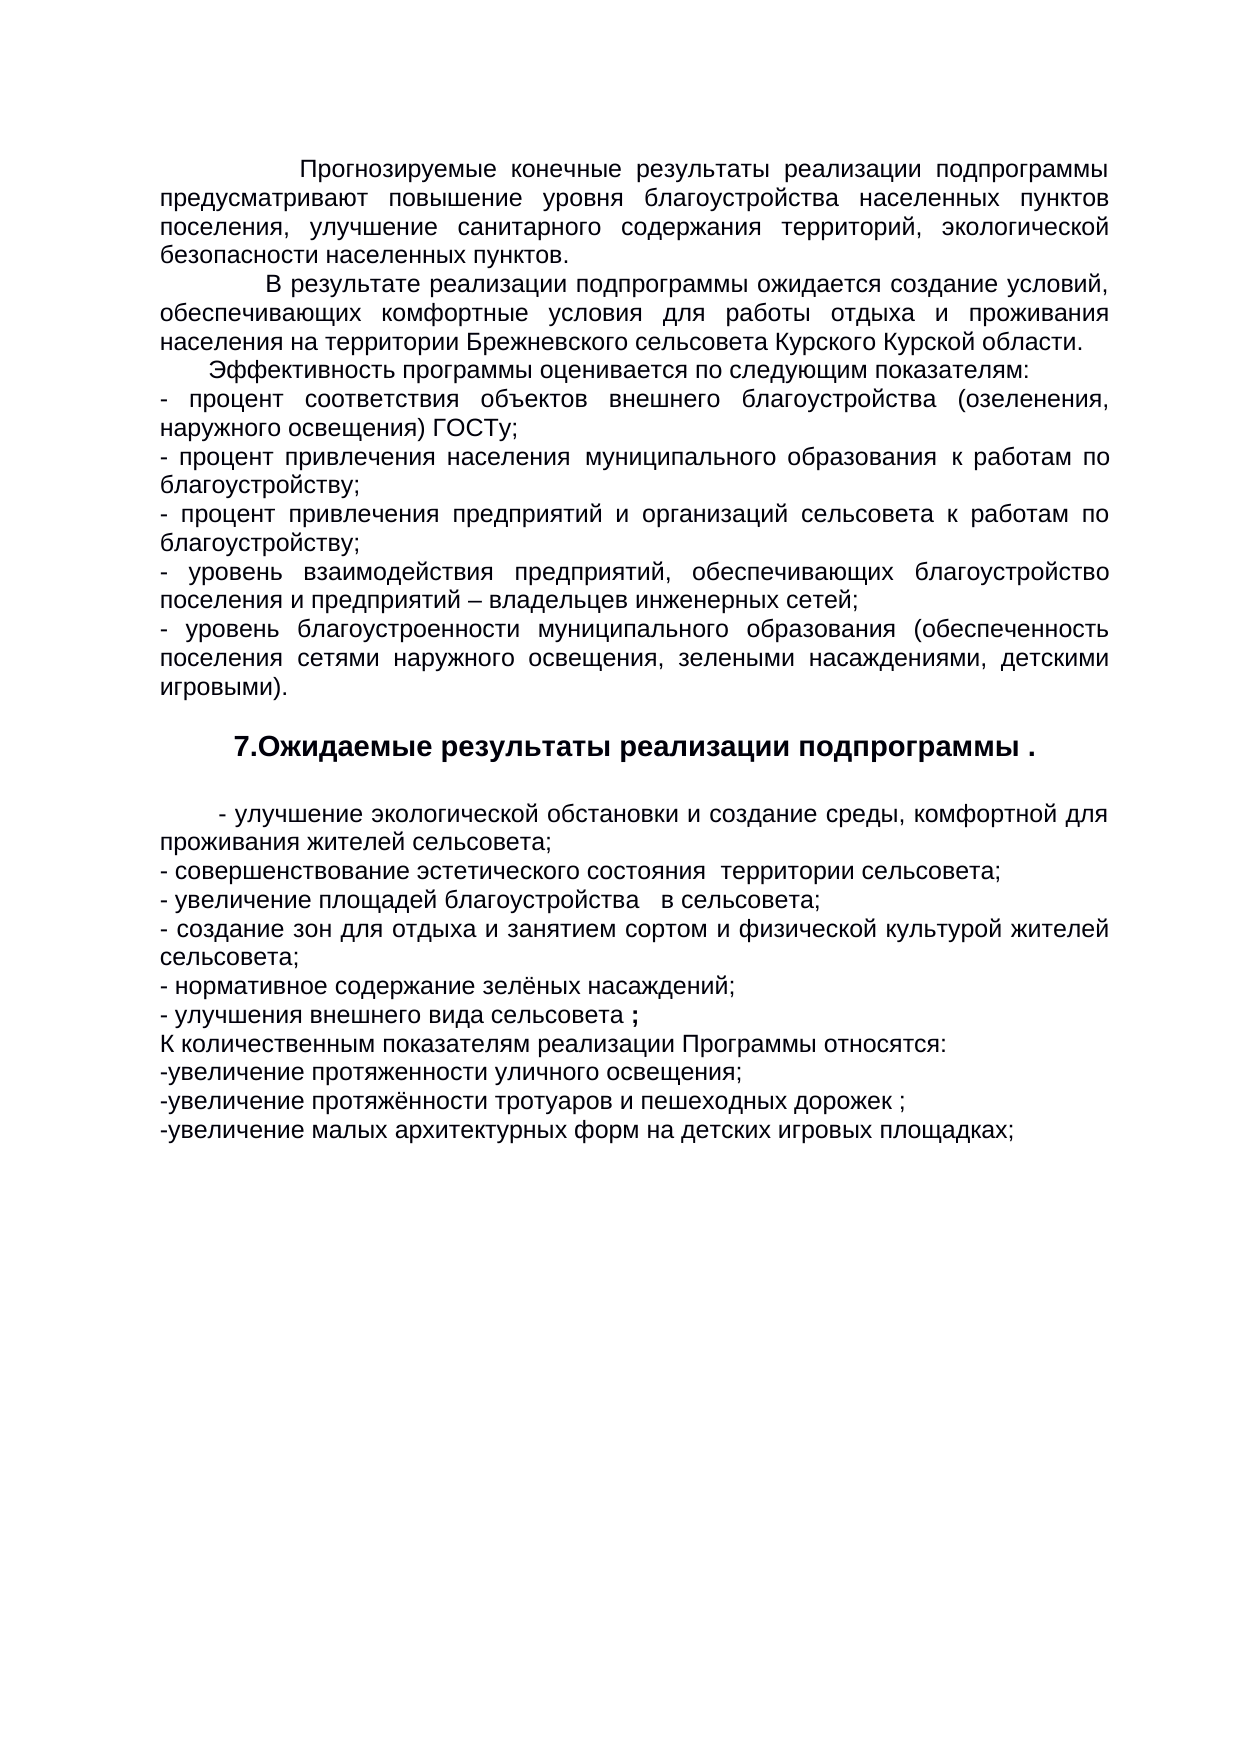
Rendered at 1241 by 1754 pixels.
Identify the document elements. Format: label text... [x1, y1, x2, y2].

text - улучшения внешнего вида сельсовета ; [159, 1000, 1110, 1028]
text - нормативное содержание зелёных насаждений; [159, 971, 1110, 1000]
text 7.Ожидаемые результаты реализации подпрограммы . [159, 729, 1110, 763]
text В результате реализации подпрограммы ожидается создание условий, обеспечивающих комфортные условия для работы отдыха и проживания населения на территории Брежневского сельсовета Курского Курской области. [159, 269, 1110, 355]
text -увеличение протяжённости тротуаров и пешеходных дорожек ; [159, 1086, 1110, 1115]
text - процент соответствия объектов внешнего благоустройства (озеленения, наружного освещения) ГОСТу; [159, 384, 1110, 442]
text -увеличение протяженности уличного освещения; [159, 1057, 1110, 1086]
text - уровень благоустроенности муниципального образования (обеспеченность поселения сетями наружного освещения, зелеными насаждениями, детскими игровыми). [159, 614, 1110, 700]
text - уровень взаимодействия предприятий, обеспечивающих благоустройство поселения и предприятий – владельцев инженерных сетей; [159, 557, 1110, 614]
text - улучшение экологической обстановки и создание среды, комфортной для проживания жителей сельсовета; [159, 798, 1110, 856]
text - процент привлечения населения муниципального образования к работам по благоустройству; [159, 442, 1110, 499]
text - совершенствование эстетического состояния территории сельсовета; [159, 856, 1110, 885]
text - создание зон для отдыха и занятием сортом и физической культурой жителей сельсовета; [159, 913, 1110, 971]
text -увеличение малых архитектурных форм на детских игровых площадках; [159, 1115, 1110, 1143]
text - увеличение площадей благоустройства в сельсовета; [159, 885, 1110, 913]
text К количественным показателям реализации Программы относятся: [159, 1028, 1110, 1057]
text Прогнозируемые конечные результаты реализации подпрограммы предусматривают повышение уровня благоустройства населенных пунктов поселения, улучшение санитарного содержания территорий, экологической безопасности населенных пунктов. [159, 154, 1110, 269]
text Эффективность программы оценивается по следующим показателям: [159, 355, 1110, 384]
text - процент привлечения предприятий и организаций сельсовета к работам по благоустройству; [159, 499, 1110, 557]
